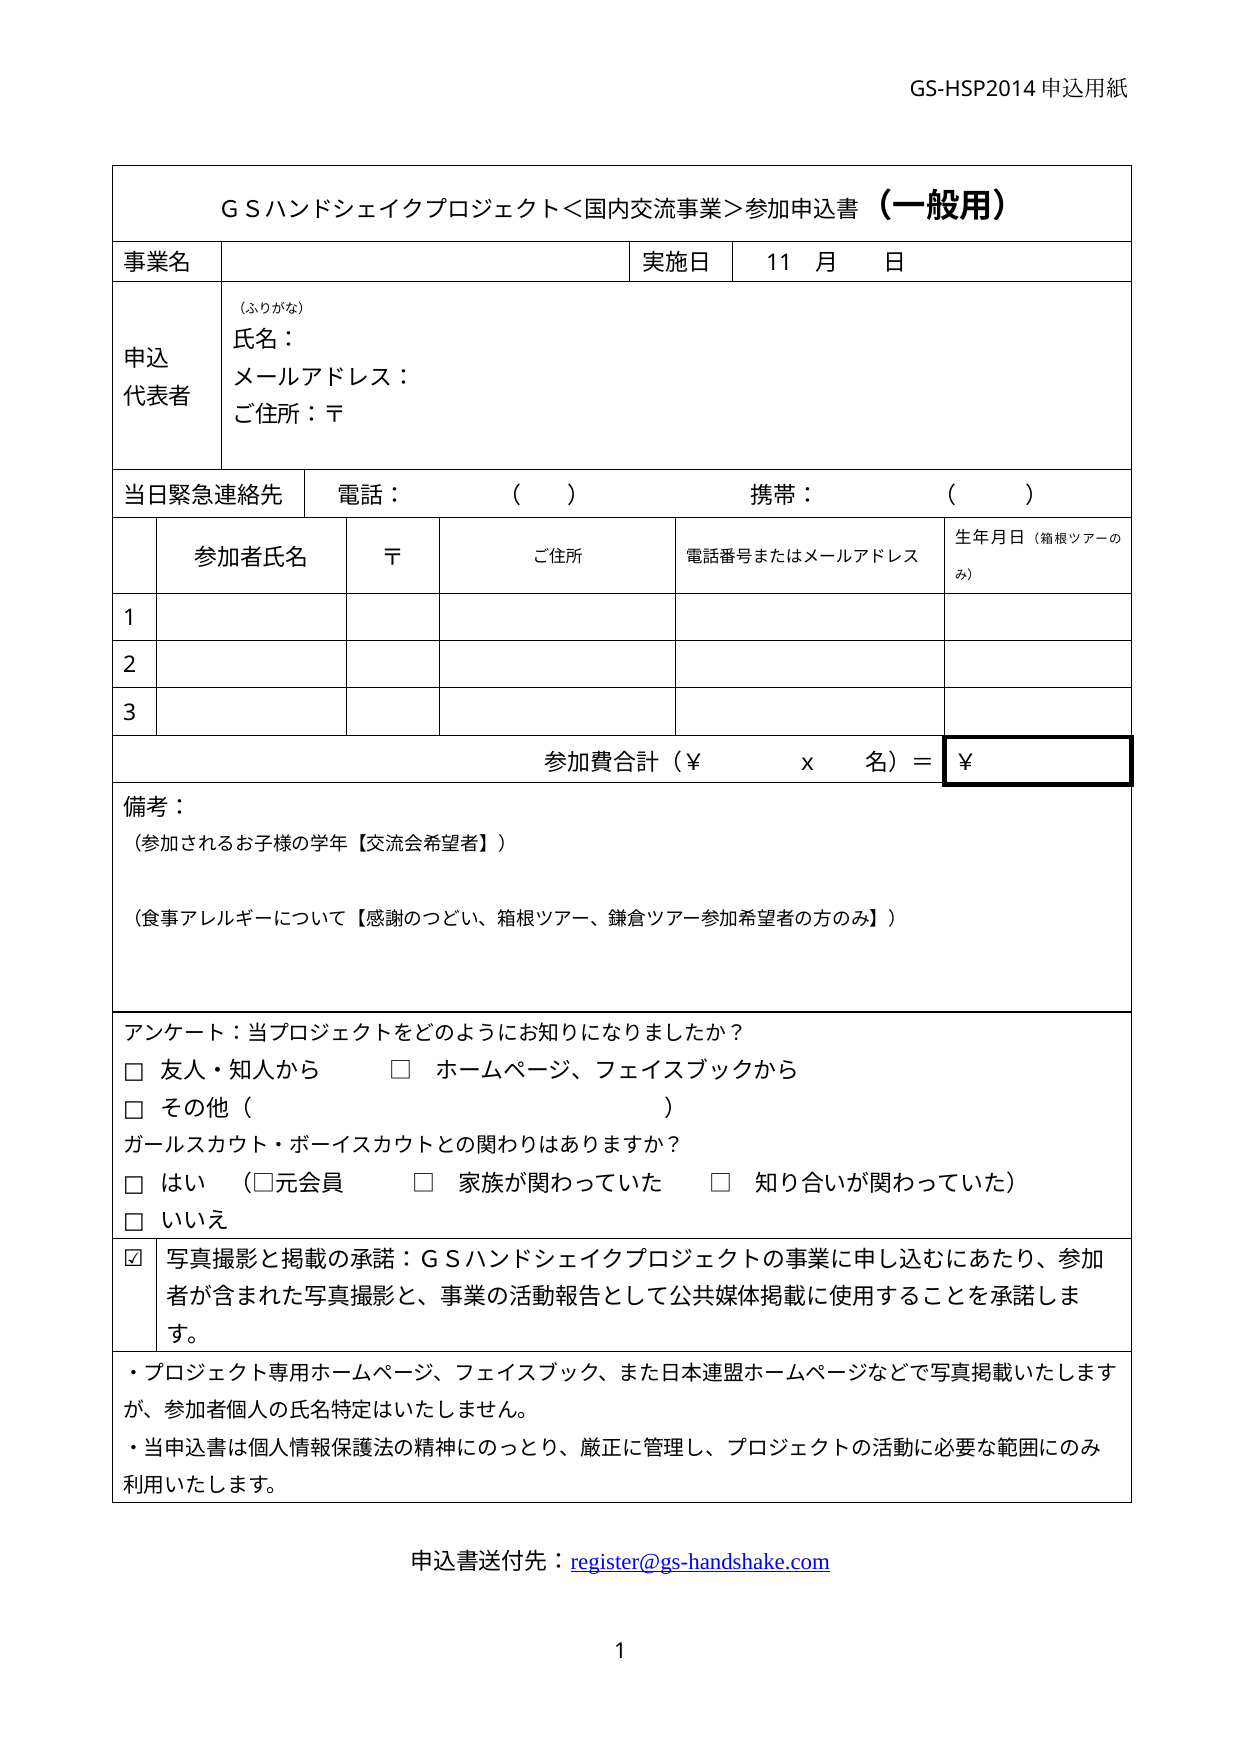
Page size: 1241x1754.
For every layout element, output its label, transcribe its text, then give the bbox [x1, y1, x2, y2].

table_cell 備考： （参加されるお子様の学年【交流会希望者】） （食事アレルギーについて【感謝のつどい、箱根ツアー、鎌倉ツアー参加希望者の方のみ】） [113, 783, 1131, 1011]
table_cell ￥ [947, 739, 1129, 782]
table_cell 電話： （ ） 携帯： （ ） [305, 470, 1131, 517]
table_header ＧＳハンドシェイクプロジェクト＜国内交流事業＞参加申込書（一般用） [113, 166, 1131, 241]
table_cell 11 月 日 [733, 242, 1131, 281]
table_cell 実施日 [630, 242, 732, 281]
table_cell [676, 641, 944, 687]
table_cell [157, 688, 346, 734]
table_cell 写真撮影と掲載の承諾：ＧＳハンドシェイクプロジェクトの事業に申し込むにあたり、参加者が含まれた写真撮影と、事業の活動報告として公共媒体掲載に使用することを承諾します。 [157, 1239, 1131, 1351]
table_cell [676, 594, 944, 640]
table_cell ご住所 [440, 518, 675, 593]
table_cell 生年月日（箱根ツアーのみ） [945, 518, 1131, 593]
table_cell [440, 594, 675, 640]
table_cell [157, 641, 346, 687]
table_cell [945, 594, 1131, 640]
table_cell [440, 641, 675, 687]
table_cell 1 [113, 594, 156, 640]
table_cell （ふりがな） 氏名： メールアドレス： ご住所：〒 [222, 282, 1131, 469]
table_cell 〒 [347, 518, 439, 593]
table_cell [945, 641, 1131, 687]
table_cell 事業名 [113, 242, 221, 281]
table_cell [347, 594, 439, 640]
text 申込書送付先：register@gs-handshake.com [112, 1541, 1128, 1578]
table_cell アンケート：当プロジェクトをどのようにお知りになりましたか？ 友人・知人から □ ホームページ、フェイスブックから その他（ ） ガールスカウト・ボーイスカウトとの関わりはありますか？ はい （□元会員 □ 家族が関わっていた □ 知り合いが関わっていた） いいえ [113, 1013, 1131, 1237]
table_cell [222, 242, 629, 281]
table_cell 参加者氏名 [157, 518, 346, 593]
table_cell 参加費合計（￥ ｘ 名）＝ [113, 736, 942, 782]
table_cell [440, 688, 675, 734]
table_cell 電話番号またはメールアドレス [676, 518, 944, 593]
table_cell [676, 688, 944, 734]
table_cell ☑ [113, 1239, 156, 1351]
table_cell [347, 688, 439, 734]
table_cell ・プロジェクト専用ホームページ、フェイスブック、また日本連盟ホームページなどで写真掲載いたしますが、参加者個人の氏名特定はいたしません。 ・当申込書は個人情報保護法の精神にのっとり、厳正に管理し、プロジェクトの活動に必要な範囲にのみ利用いたします。 [113, 1352, 1131, 1502]
table_cell 2 [113, 641, 156, 687]
table_cell 3 [113, 688, 156, 734]
table_cell 申込 代表者 [113, 282, 221, 469]
table_cell [113, 518, 156, 593]
table_cell 当日緊急連絡先 [113, 470, 304, 517]
table_cell [945, 688, 1131, 734]
table_cell [157, 594, 346, 640]
table_cell [347, 641, 439, 687]
